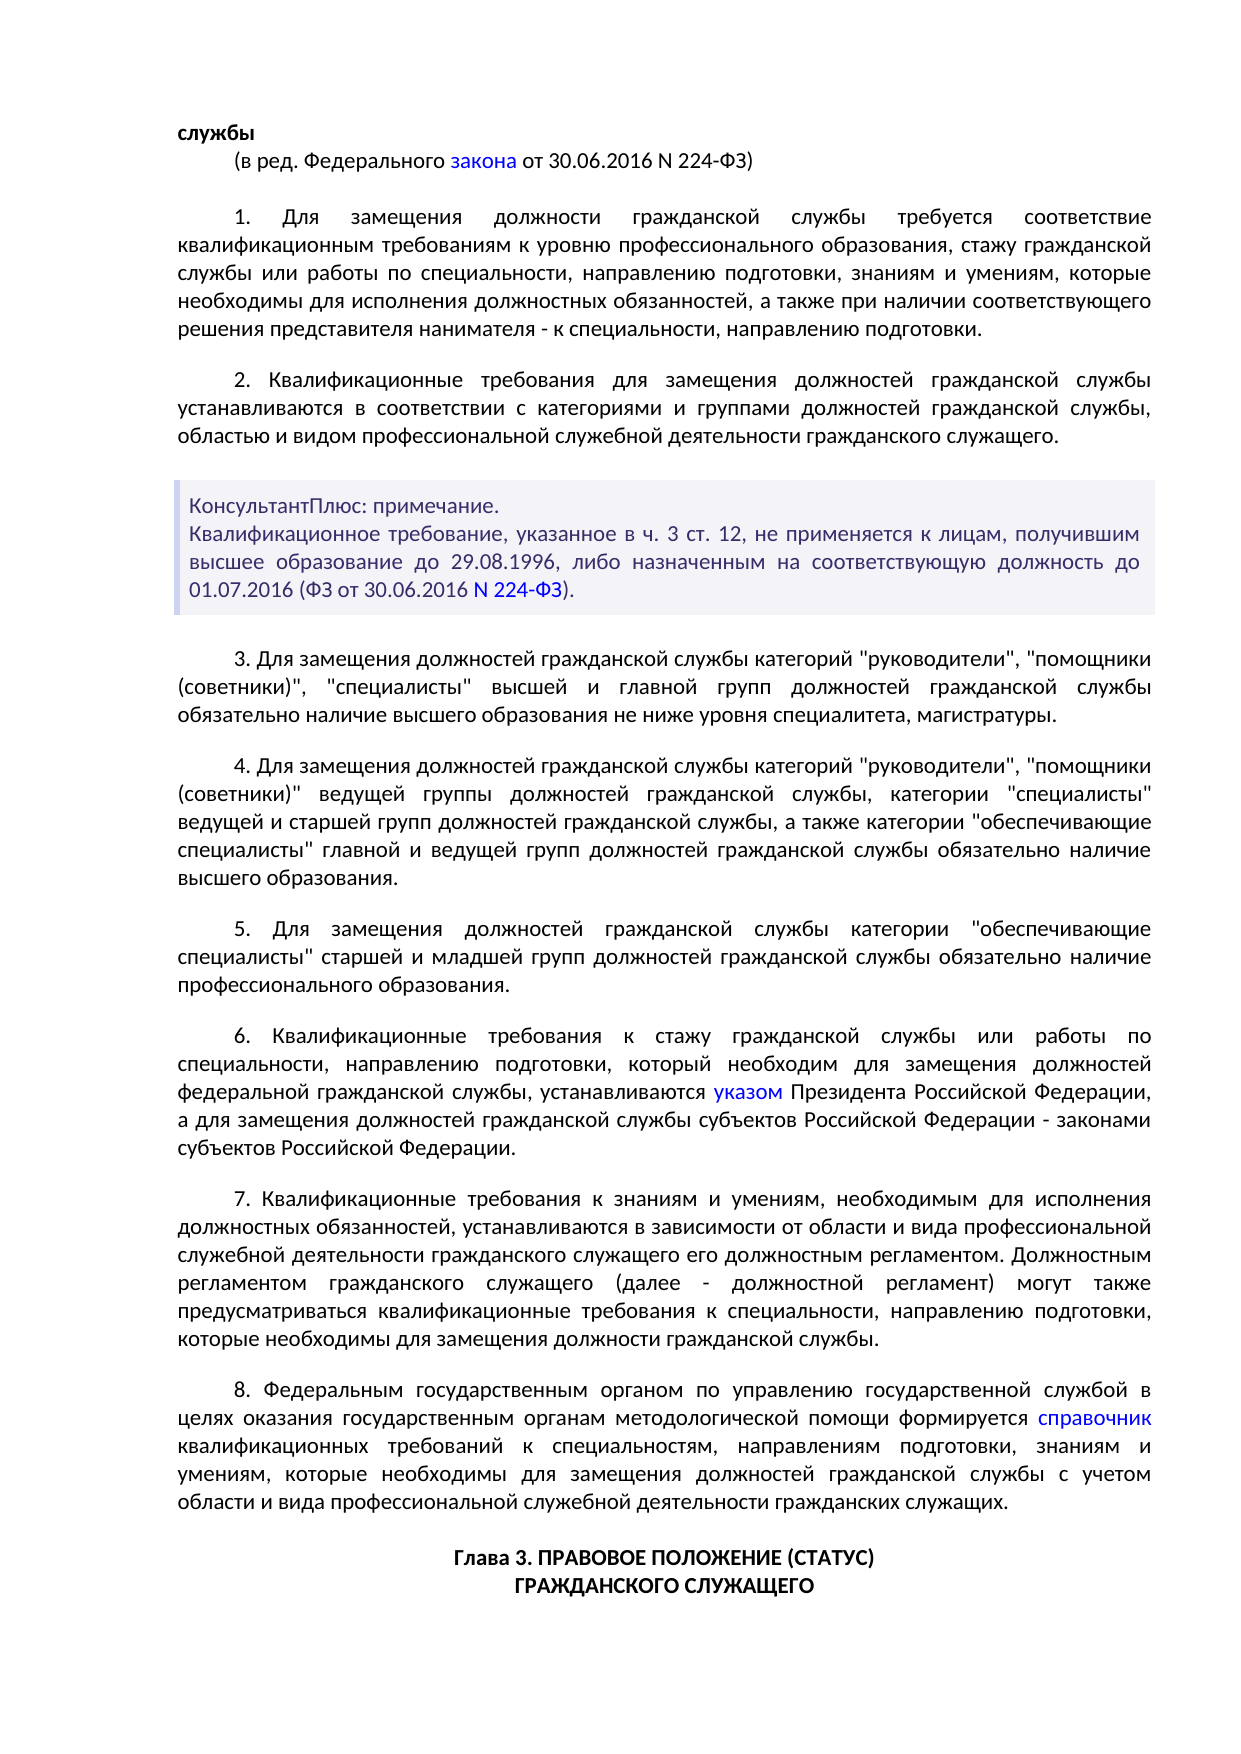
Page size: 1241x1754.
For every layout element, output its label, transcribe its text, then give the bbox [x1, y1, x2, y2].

text 7. Квалификационные требования к знаниям и умениям, необходимым для исполнения должностных обязанностей, устанавливаются в зависимости от области и вида профессиональной служебной деятельности гражданского служащего его должностным регламентом. Должностным регламентом гражданского служащего (далее - должностной регламент) могут также предусматриваться квалификационные требования к специальности, направлению подготовки, которые необходимы для замещения должности гражданской службы. [177, 1184, 1152, 1352]
text 8. Федеральным государственным органом по управлению государственной службой в целях оказания государственным органам методологической помощи формируется справочник квалификационных требований к специальностям, направлениям подготовки, знаниям и умениям, которые необходимы для замещения должностей гражданской службы с учетом области и вида профессиональной служебной деятельности гражданских служащих. [177, 1375, 1152, 1516]
title Глава 3. ПРАВОВОЕ ПОЛОЖЕНИЕ (СТАТУС) [177, 1543, 1152, 1572]
text 4. Для замещения должностей гражданской службы категорий "руководители", "помощники (советники)" ведущей группы должностей гражданской службы, категории "специалисты" ведущей и старшей групп должностей гражданской службы, а также категории "обеспечивающие специалисты" главной и ведущей групп должностей гражданской службы обязательно наличие высшего образования. [177, 751, 1152, 891]
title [177, 118, 1152, 146]
text 5. Для замещения должностей гражданской службы категории "обеспечивающие специалисты" старшей и младшей групп должностей гражданской службы обязательно наличие профессионального образования. [177, 914, 1152, 998]
title ГРАЖДАНСКОГО СЛУЖАЩЕГО [177, 1572, 1152, 1599]
table_header КонсультантПлюс: примечание. Квалификационное требование, указанное в ч. 3 ст. 12, не применяется к лицам, получившим высшее образование до 29.08.1996, либо назначенным на соответствующую должность до 01.07.2016 (ФЗ от 30.06.2016 N 224-ФЗ). [180, 480, 1149, 615]
text (в ред. Федерального закона от 30.06.2016 N 224-ФЗ) [177, 146, 1152, 174]
text 3. Для замещения должностей гражданской службы категорий "руководители", "помощники (советники)", "специалисты" высшей и главной групп должностей гражданской службы обязательно наличие высшего образования не ниже уровня специалитета, магистратуры. [177, 644, 1152, 728]
text 2. Квалификационные требования для замещения должностей гражданской службы устанавливаются в соответствии с категориями и группами должностей гражданской службы, областью и видом профессиональной служебной деятельности гражданского служащего. [177, 365, 1152, 449]
text 6. Квалификационные требования к стажу гражданской службы или работы по специальности, направлению подготовки, который необходим для замещения должностей федеральной гражданской службы, устанавливаются указом Президента Российской Федерации, а для замещения должностей гражданской службы субъектов Российской Федерации - законами субъектов Российской Федерации. [177, 1021, 1152, 1161]
text 1. Для замещения должности гражданской службы требуется соответствие квалификационным требованиям к уровню профессионального образования, стажу гражданской службы или работы по специальности, направлению подготовки, знаниям и умениям, которые необходимы для исполнения должностных обязанностей, а также при наличии соответствующего решения представителя нанимателя - к специальности, направлению подготовки. [177, 202, 1152, 342]
